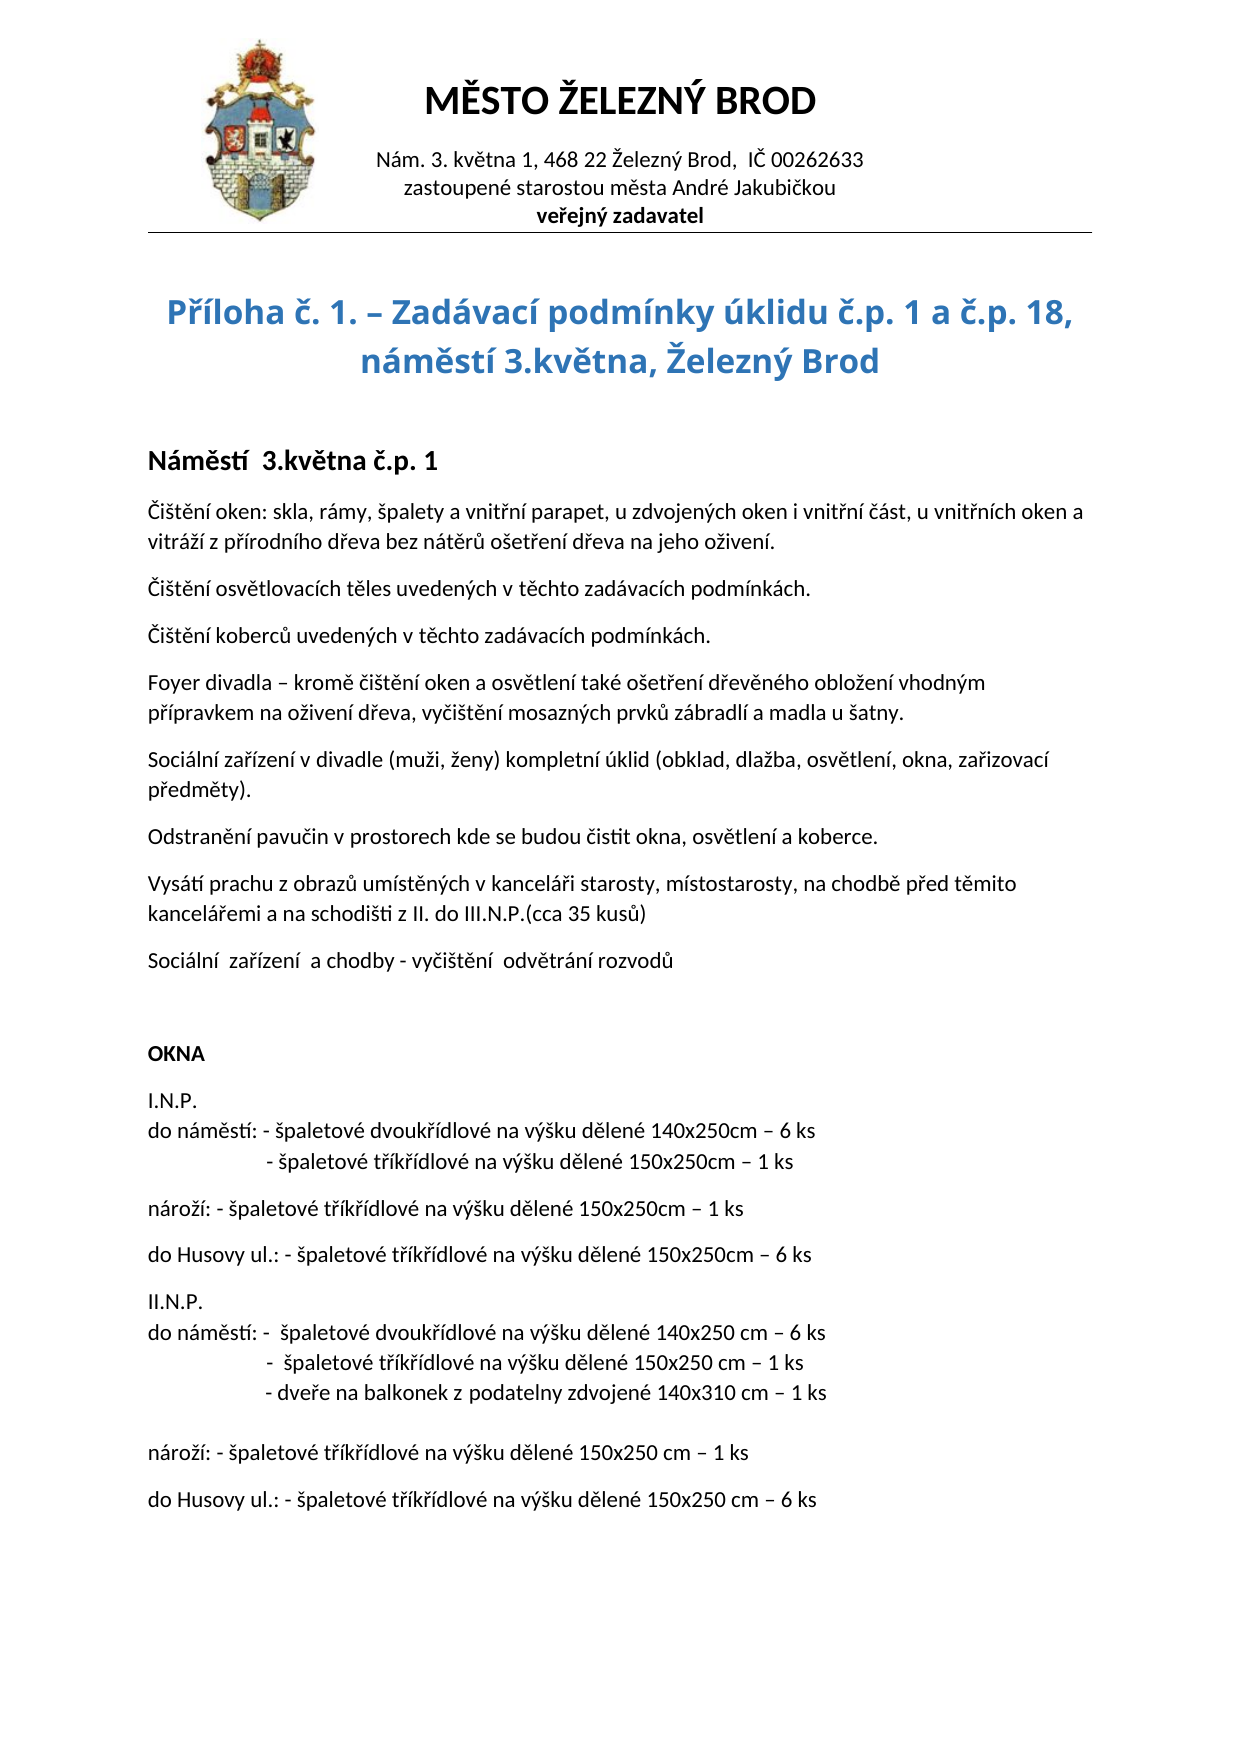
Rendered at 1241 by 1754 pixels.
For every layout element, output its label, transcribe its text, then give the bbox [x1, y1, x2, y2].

text Sociální zařízení a chodby - vyčištění odvětrání rozvodů [148, 946, 1092, 974]
subtitle Příloha č. 1. – Zadávací podmínky úklidu č.p. č.p. 18, [148, 289, 1092, 334]
text - špaletové tříkřídlové na výšku dělené 150x250cm – 1 ks [148, 1147, 1092, 1175]
text OKNA [148, 1039, 1092, 1067]
text Náměstí 3.května č.p. 1 [148, 442, 1092, 477]
text do náměstí: - špaletové dvoukřídlové na výšku dělené 140x250 cm – 6 ks [148, 1318, 1092, 1346]
text II.N.P. [148, 1287, 1092, 1315]
subtitle náměstí 3.května, Železný Brod [148, 338, 1092, 383]
picture [201, 38, 319, 224]
text Odstranění pavučin v prostorech kde se budou čistit okna, osvětlení a koberce. [148, 822, 1092, 850]
text - špaletové tříkřídlové na výšku dělené 150x250 cm – 1 ks [148, 1348, 1092, 1376]
text nároží: - špaletové tříkřídlové na výšku dělené 150x250cm – 1 ks [148, 1194, 1092, 1222]
text nároží: - špaletové tříkřídlové na výšku dělené 150x250 cm – 1 ks [148, 1438, 1092, 1466]
text Foyer divadla – kromě čištění oken a osvětlení také ošetření dřevěného obložení vhodným přípravkem na oživení dřeva, vyčištění mosazných prvků zábradlí a madla u šatny. [148, 668, 1092, 726]
text I.N.P. [148, 1086, 1092, 1114]
text do náměstí: - špaletové dvoukřídlové na výšku dělené 140x250cm – 6 ks [148, 1117, 1092, 1144]
text do Husovy ul.: - špaletové tříkřídlové na výšku dělené 150x250cm – 6 ks [148, 1241, 1092, 1268]
text - dveře na balkonek z podatelny zdvojené 140x310 cm – 1 ks [111, 1378, 1092, 1406]
text Vysátí prachu z obrazů umístěných v kanceláři starosty, místostarosty, na chodbě před těmito kancelářemi a na schodišti z II. do III.N.P.(cca 35 kusů) [148, 869, 1092, 927]
text Čištění oken: skla, rámy, špalety a vnitřní parapet, u zdvojených oken i vnitřní část, u vnitřních oken a vitráží z přírodního dřeva bez nátěrů ošetření dřeva na jeho oživení. [148, 497, 1092, 555]
text do Husovy ul.: - špaletové tříkřídlové na výšku dělené 150x250 cm – 6 ks [148, 1485, 1092, 1513]
text Sociální zařízení v divadle (muži, ženy) kompletní úklid (obklad, dlažba, osvětlení, okna, zařizovací předměty). [148, 745, 1092, 803]
text Čištění osvětlovacích těles uvedených v těchto zadávacích podmínkách. [148, 574, 1092, 602]
text Čištění koberců uvedených v těchto zadávacích podmínkách. [148, 621, 1092, 649]
